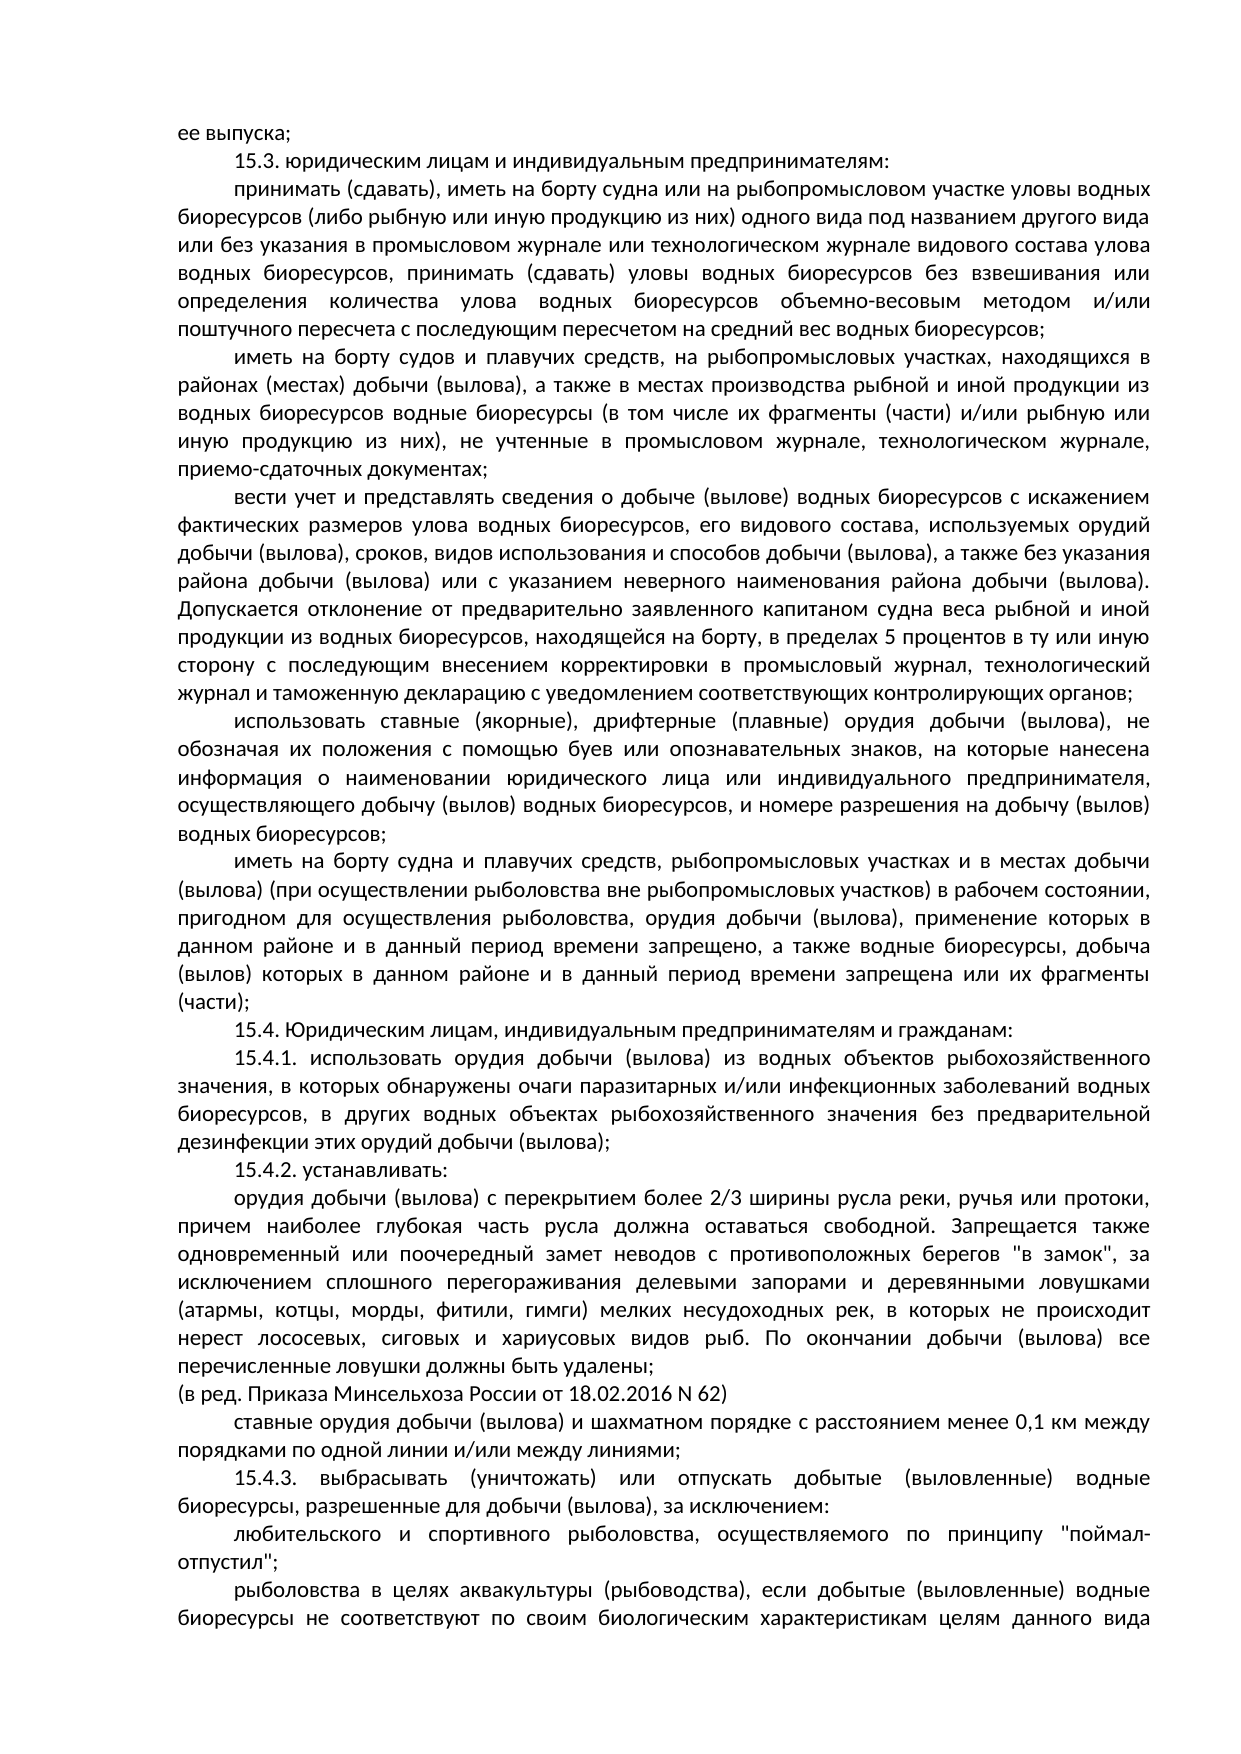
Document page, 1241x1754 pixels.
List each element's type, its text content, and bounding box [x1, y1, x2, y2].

text использовать ставные (якорные), дрифтерные (плавные) орудия добычи (вылова), не обозначая их положения с помощью буев или опознавательных знаков, на которые нанесена информация о наименовании юридического лица или индивидуального предпринимателя, осуществляющего добычу (вылов) водных биоресурсов, и номере разрешения на добычу (вылов) водных биоресурсов; [177, 707, 1152, 847]
text вести учет и представлять сведения о добыче (вылове) водных биоресурсов с искажением фактических размеров улова водных биоресурсов, его видового состава, используемых орудий добычи (вылова), сроков, видов использования и способов добычи (вылова), а также без указания района добычи (вылова) или с указанием неверного наименования района добычи (вылова). Допускается отклонение от предварительно заявленного капитаном судна веса рыбной и иной продукции из водных биоресурсов, находящейся на борту, в пределах 5 процентов в ту или иную сторону с последующим внесением корректировки в промысловый журнал, технологический журнал и таможенную декларацию с уведомлением соответствующих контролирующих органов; [177, 482, 1152, 707]
text 15.4.1. использовать орудия добычи (вылова) из водных объектов рыбохозяйственного значения, в которых обнаружены очаги паразитарных и/или инфекционных заболеваний водных биоресурсов, в других водных объектах рыбохозяйственного значения без предварительной дезинфекции этих орудий добычи (вылова); [177, 1043, 1152, 1155]
text иметь на борту судов и плавучих средств, на рыбопромысловых участках, находящихся в районах (местах) добычи (вылова), а также в местах производства рыбной и иной продукции из водных биоресурсов водные биоресурсы (в том числе их фрагменты (части) и/или рыбную или иную продукцию из них), не учтенные в промысловом журнале, технологическом журнале, приемо-сдаточных документах; [177, 342, 1152, 482]
text иметь на борту судна и плавучих средств, рыбопромысловых участках и в местах добычи (вылова) (при осуществлении рыболовства вне рыбопромысловых участков) в рабочем состоянии, пригодном для осуществления рыболовства, орудия добычи (вылова), применение которых в данном районе и в данный период времени запрещено, а также водные биоресурсы, добыча (вылов) которых в данном районе и в данный период времени запрещена или их фрагменты (части); [177, 847, 1152, 1015]
text 15.4.2. устанавливать: [177, 1155, 1152, 1183]
text ставные орудия добычи (вылова) и шахматном порядке с расстоянием менее 0,1 км между порядками по одной линии и/или между линиями; [177, 1407, 1152, 1463]
text принимать (сдавать), иметь на борту судна или на рыбопромысловом участке уловы водных биоресурсов (либо рыбную или иную продукцию из них) одного вида под названием другого вида или без указания в промысловом журнале или технологическом журнале видового состава улова водных биоресурсов, принимать (сдавать) уловы водных биоресурсов без взвешивания или определения количества улова водных биоресурсов объемно-весовым методом и/или поштучного пересчета с последующим пересчетом на средний вес водных биоресурсов; [177, 174, 1152, 342]
text 15.4.3. выбрасывать (уничтожать) или отпускать добытые (выловленные) водные биоресурсы, разрешенные для добычи (вылова), за исключением: [177, 1463, 1152, 1519]
text 15.3. юридическим лицам и индивидуальным предпринимателям: [177, 146, 1152, 174]
text (в ред. Приказа Минсельхоза России от 18.02.2016 N 62) [177, 1379, 1152, 1407]
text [177, 1575, 1152, 1631]
text 15.4. Юридическим лицам, индивидуальным предпринимателям и гражданам: [177, 1015, 1152, 1043]
text орудия добычи (вылова) с перекрытием более 2/3 ширины русла реки, ручья или протоки, причем наиболее глубокая часть русла должна оставаться свободной. Запрещается также одновременный или поочередный замет неводов с противоположных берегов "в замок", за исключением сплошного перегораживания делевыми запорами и деревянными ловушками (атармы, котцы, морды, фитили, гимги) мелких несудоходных рек, в которых не происходит нерест лососевых, сиговых и хариусовых видов рыб. По окончании добычи (вылова) все перечисленные ловушки должны быть удалены; [177, 1183, 1152, 1379]
text любительского и спортивного рыболовства, осуществляемого по принципу "поймал-отпустил"; [177, 1519, 1152, 1575]
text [177, 118, 1152, 146]
